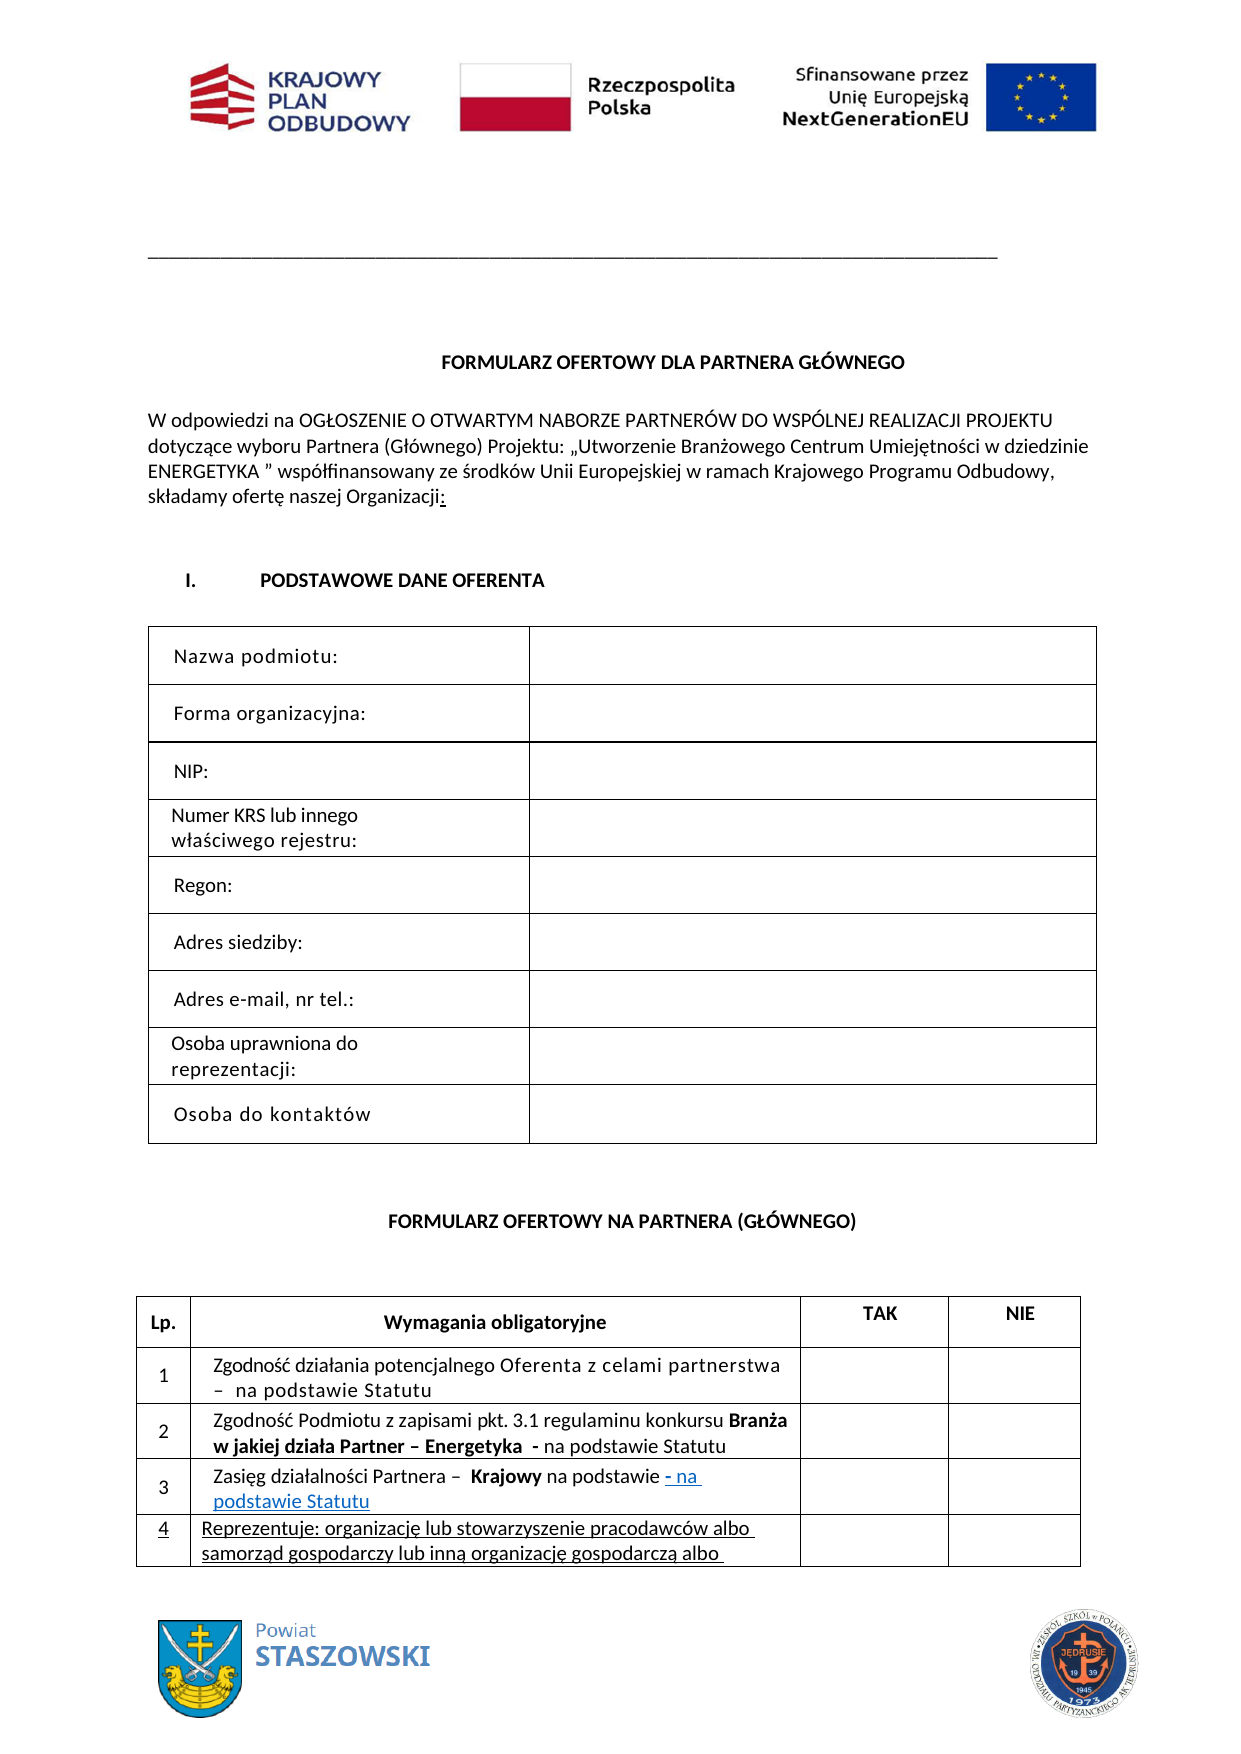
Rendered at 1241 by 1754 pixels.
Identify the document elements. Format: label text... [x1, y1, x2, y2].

table_cell NIP: [149, 743, 529, 799]
text FORMULARZ OFERTOWY NA PARTNERA (GŁÓWNEGO) [148, 1208, 1093, 1233]
table_cell [801, 1515, 948, 1566]
table_cell [801, 1404, 948, 1458]
table_cell [530, 857, 1096, 913]
table_cell [530, 971, 1096, 1027]
table_header Lp. [137, 1297, 190, 1347]
table_cell [530, 1085, 1096, 1143]
text __________________________________________________________________________________ [148, 236, 1093, 262]
picture [147, 1606, 461, 1732]
text W odpowiedzi na OGŁOSZENIE O OTWARTYM NABORZE PARTNERÓW DO WSPÓLNEJ REALIZACJI PROJEKTU dotyczące wyboru Partnera (Głównego) Projektu: „Utworzenie Branżowego Centrum Umiejętności w dziedzinie ENERGETYKA ” współfinansowany ze środków Unii Europejskiej w ramach Krajowego Programu Odbudowy, składamy ofertę naszej Organizacji: [148, 407, 1093, 509]
table_cell [530, 1028, 1096, 1084]
table_cell Zasięg działalności Partnera – Krajowy na podstawie - na podstawie Statutu [191, 1459, 800, 1514]
table_cell Numer KRS lub innego właściwego rejestru: [149, 800, 529, 856]
table_cell Adres e-mail, nr tel.: [149, 971, 529, 1027]
table_cell 1 [137, 1348, 190, 1403]
table_cell 3 [137, 1459, 190, 1514]
table_cell [530, 685, 1096, 741]
table_header Wymagania obligatoryjne [191, 1297, 800, 1347]
table_cell Osoba uprawniona do reprezentacji: [149, 1028, 529, 1084]
table_cell Zgodność działania potencjalnego Oferenta z celami partnerstwa – na podstawie Statutu [191, 1348, 800, 1403]
table_cell [949, 1348, 1080, 1403]
table_cell [530, 914, 1096, 970]
table_cell [530, 800, 1096, 856]
table_header Nazwa podmiotu: [149, 627, 529, 684]
table_cell Osoba do kontaktów [149, 1085, 529, 1143]
table_header TAK [801, 1297, 948, 1347]
table_cell [801, 1348, 948, 1403]
table_cell [949, 1515, 1080, 1566]
table_cell [949, 1459, 1080, 1514]
table_cell [801, 1459, 948, 1514]
table_cell Regon: [149, 857, 529, 913]
table_cell Adres siedziby: [149, 914, 529, 970]
text FORMULARZ OFERTOWY DLA PARTNERA GŁÓWNEGO [148, 349, 1199, 374]
table_cell Forma organizacyjna: [149, 685, 529, 741]
table_cell [949, 1404, 1080, 1458]
table_header NIE [949, 1297, 1080, 1347]
list PODSTAWOWE DANE OFERENTA [185, 567, 1199, 593]
table_cell Zgodność Podmiotu z zapisami pkt. 3.1 regulaminu konkursu Branża w jakiej działa Partner – Energetyka - na podstawie Statutu [191, 1404, 800, 1458]
table_cell 4 [137, 1515, 190, 1566]
table_cell [530, 743, 1096, 799]
table_cell 2 [137, 1404, 190, 1458]
picture [1022, 1606, 1146, 1721]
table_header [530, 627, 1096, 684]
